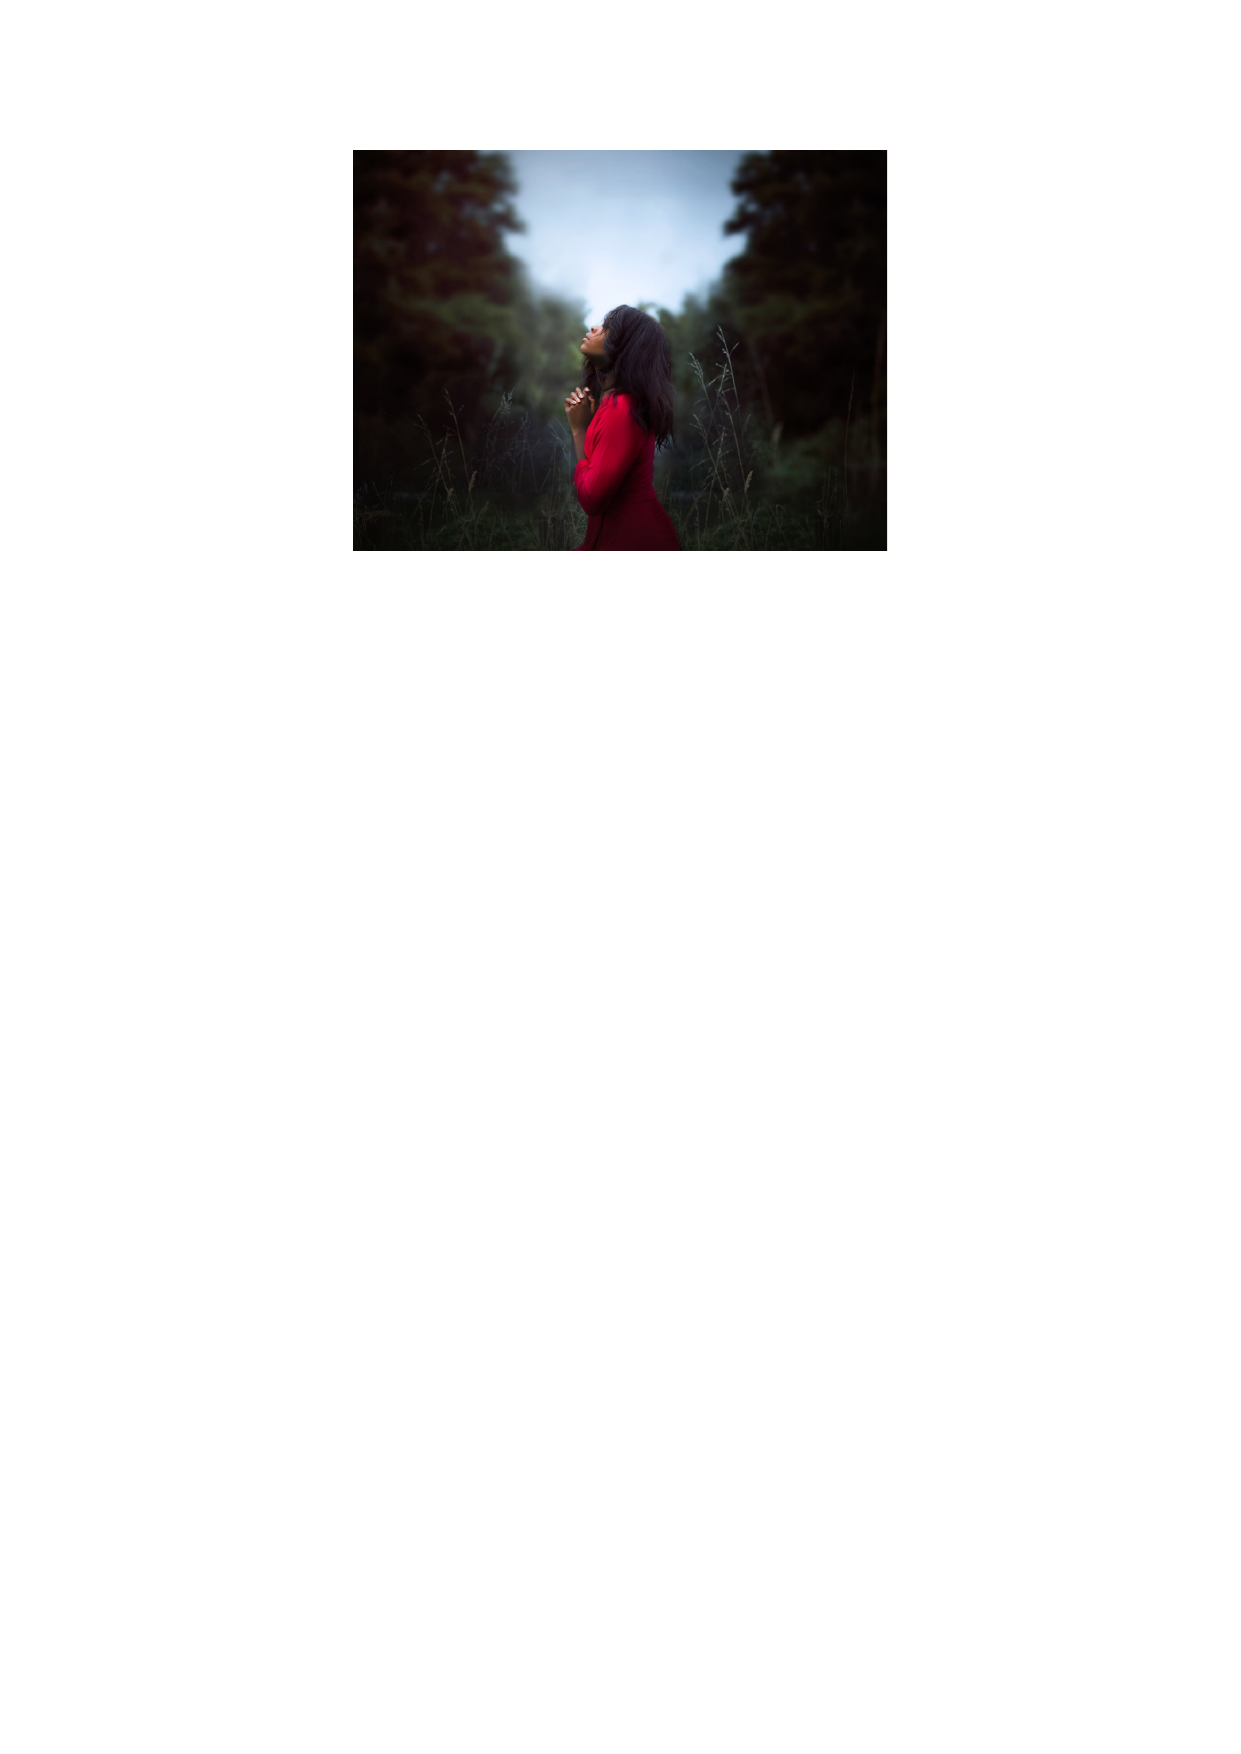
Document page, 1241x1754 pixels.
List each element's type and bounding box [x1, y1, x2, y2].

picture [353, 150, 888, 551]
